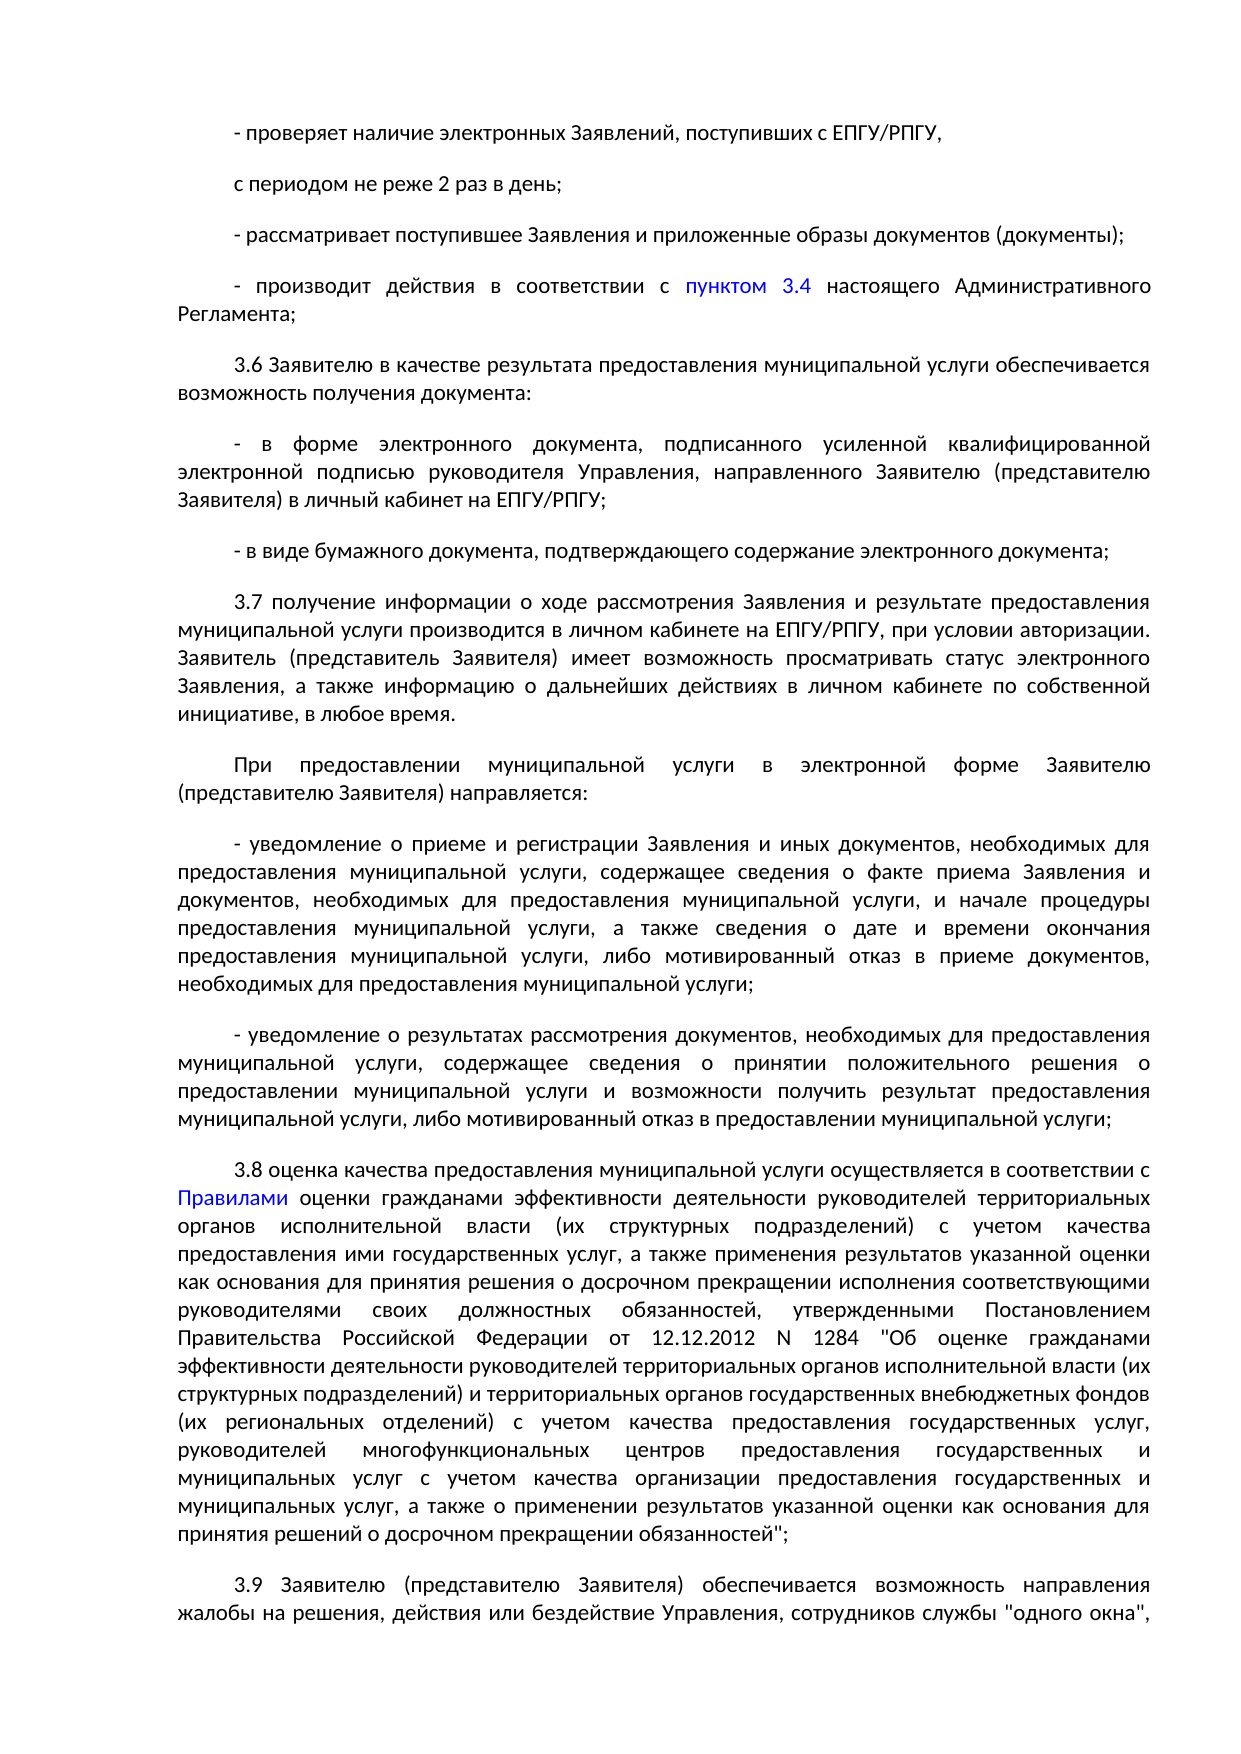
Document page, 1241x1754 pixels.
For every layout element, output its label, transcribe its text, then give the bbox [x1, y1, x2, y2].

text - в виде бумажного документа, подтверждающего содержание электронного документа; [177, 536, 1152, 564]
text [177, 1570, 1152, 1626]
text - проверяет наличие электронных Заявлений, поступивших с ЕПГУ/РПГУ, [177, 118, 1152, 146]
text 3.7 получение информации о ходе рассмотрения Заявления и результате предоставления муниципальной услуги производится в личном кабинете на ЕПГУ/РПГУ, при условии авторизации. Заявитель (представитель Заявителя) имеет возможность просматривать статус электронного Заявления, а также информацию о дальнейших действиях в личном кабинете по собственной инициативе, в любое время. [177, 587, 1152, 727]
text 3.6 Заявителю в качестве результата предоставления муниципальной услуги обеспечивается возможность получения документа: [177, 350, 1152, 406]
text - рассматривает поступившее Заявления и приложенные образы документов (документы); [177, 220, 1152, 248]
text При предоставлении муниципальной услуги в электронной форме Заявителю (представителю Заявителя) направляется: [177, 750, 1152, 806]
text - в форме электронного документа, подписанного усиленной квалифицированной электронной подписью руководителя Управления, направленного Заявителю (представителю Заявителя) в личный кабинет на ЕПГУ/РПГУ; [177, 429, 1152, 513]
text с периодом не реже 2 раз в день; [177, 169, 1152, 197]
text - уведомление о результатах рассмотрения документов, необходимых для предоставления муниципальной услуги, содержащее сведения о принятии положительного решения о предоставлении муниципальной услуги и возможности получить результат предоставления муниципальной услуги, либо мотивированный отказ в предоставлении муниципальной услуги; [177, 1020, 1152, 1132]
text 3.8 оценка качества предоставления муниципальной услуги осуществляется в соответствии с Правилами оценки гражданами эффективности деятельности руководителей территориальных органов исполнительной власти (их структурных подразделений) с учетом качества предоставления ими государственных услуг, а также применения результатов указанной оценки как основания для принятия решения о досрочном прекращении исполнения соответствующими руководителями своих должностных обязанностей, утвержденными Постановлением Правительства Российской Федерации от 12.12.2012 N 1284 "Об оценке гражданами эффективности деятельности руководителей территориальных органов исполнительной власти (их структурных подразделений) и территориальных органов государственных внебюджетных фондов (их региональных отделений) с учетом качества предоставления государственных услуг, руководителей многофункциональных центров предоставления государственных и муниципальных услуг с учетом качества организации предоставления государственных и муниципальных услуг, а также о применении результатов указанной оценки как основания для принятия решений о досрочном прекращении обязанностей"; [177, 1155, 1152, 1547]
text - уведомление о приеме и регистрации Заявления и иных документов, необходимых для предоставления муниципальной услуги, содержащее сведения о факте приема Заявления и документов, необходимых для предоставления муниципальной услуги, и начале процедуры предоставления муниципальной услуги, а также сведения о дате и времени окончания предоставления муниципальной услуги, либо мотивированный отказ в приеме документов, необходимых для предоставления муниципальной услуги; [177, 829, 1152, 997]
text - производит действия в соответствии с пунктом 3.4 настоящего Административного Регламента; [177, 271, 1152, 327]
